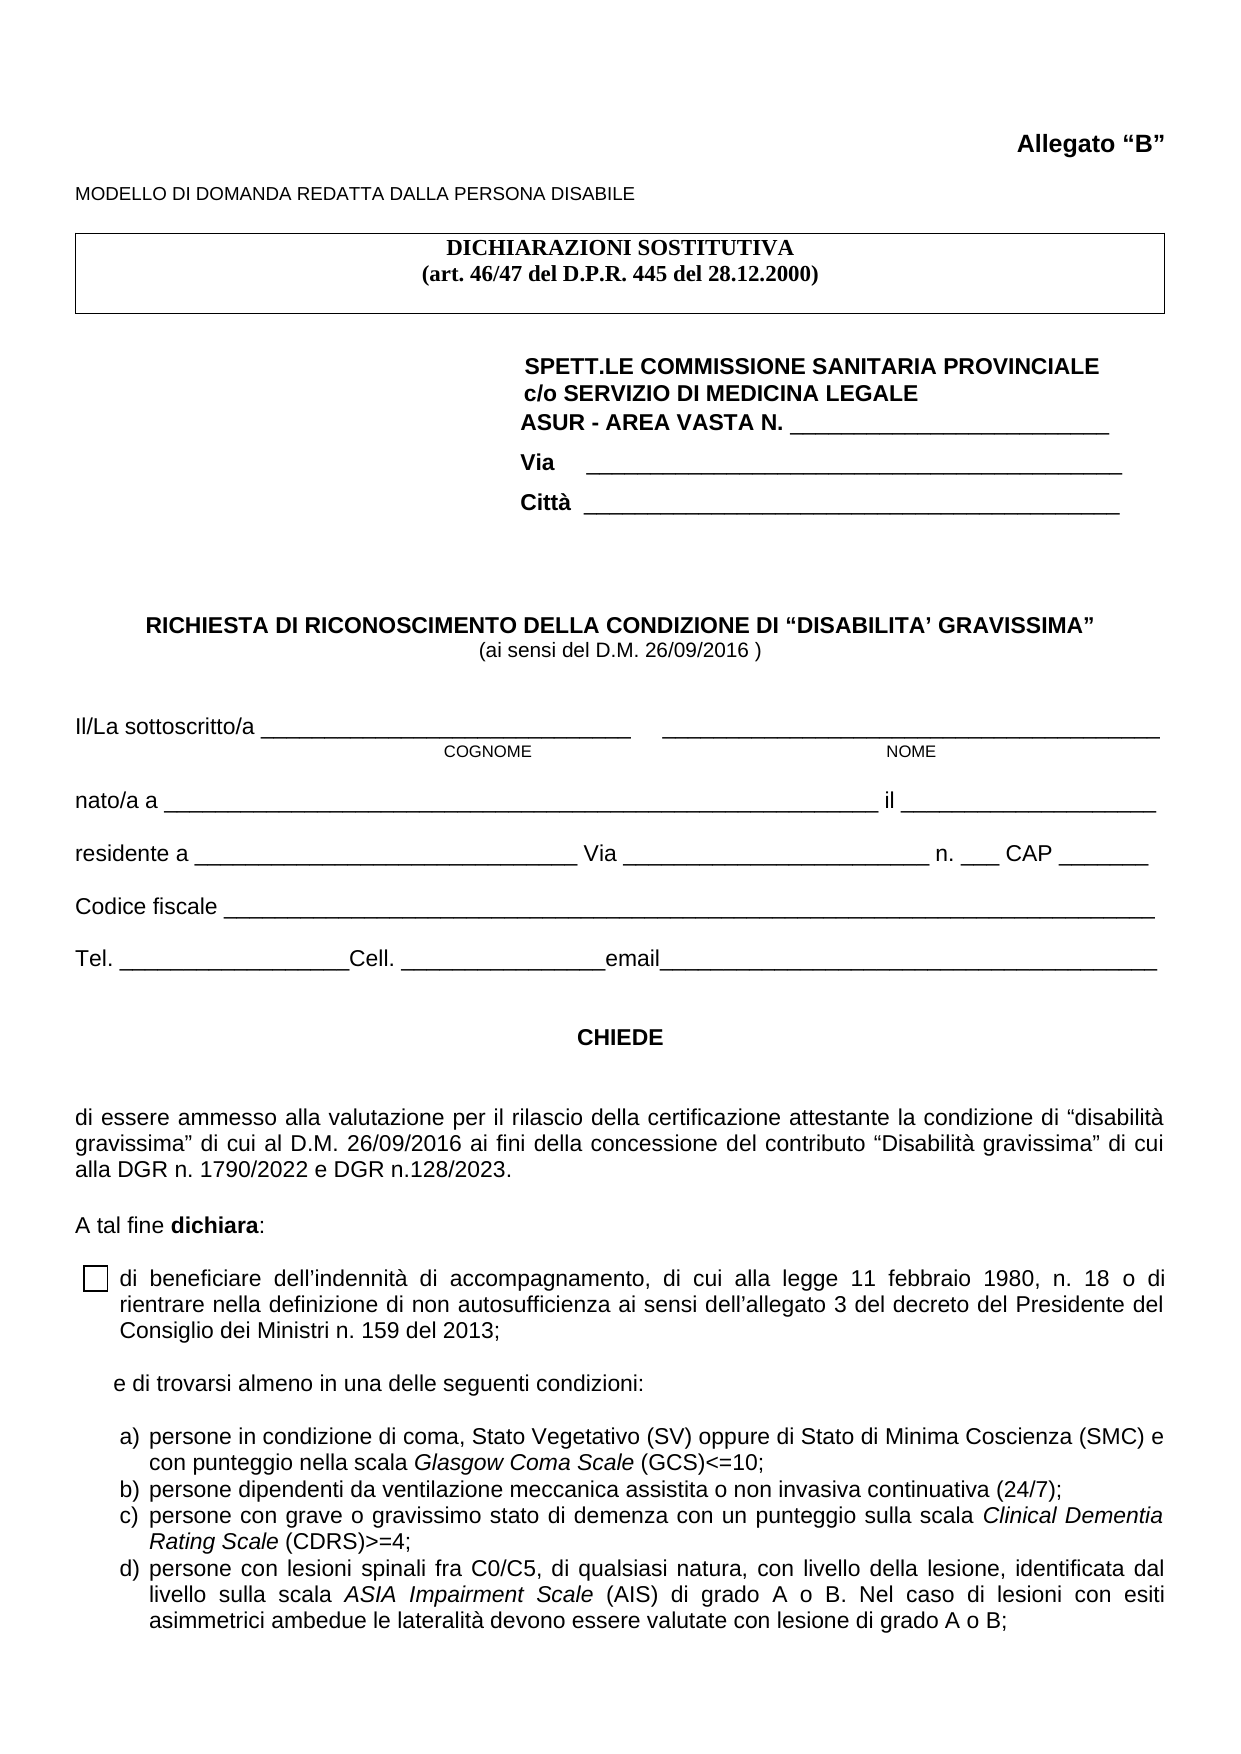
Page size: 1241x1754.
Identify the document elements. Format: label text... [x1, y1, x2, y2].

text Codice fiscale _________________________________________________________________________ [75, 893, 1165, 919]
text Il/La sottoscritto/a _____________________________ _______________________________________ [75, 713, 1165, 739]
text residente a ______________________________ Via ________________________ n. ___ CAP _______ [75, 840, 1165, 866]
text Città __________________________________________ [75, 475, 1165, 515]
text ASUR - AREA VASTA N. _________________________ [75, 406, 1165, 436]
text (ai sensi del D.M. 26/09/2016 ) [75, 638, 1165, 662]
text Allegato “B” [75, 129, 1165, 158]
text SPETT.LE COMMISSIONE SANITARIA PROVINCIALE [444, 340, 1165, 380]
text A tal fine dichiara: [75, 1212, 1165, 1238]
text CHIEDE [75, 1024, 1165, 1051]
text Tel. __________________Cell. ________________email_______________________________________ [75, 945, 1165, 972]
list persone in condizione di coma, Stato Vegetativo (SV) oppure di Stato di Minima Coscienza (SMC) e con punteggio nella scala Glasgow Coma Scale (GCS)<=10; [119, 1423, 1165, 1476]
text COGNOME NOME [75, 739, 1165, 761]
text RICHIESTA DI RICONOSCIMENTO DELLA CONDIZIONE DI “DISABILITA’ GRAVISSIMA” [75, 609, 1165, 638]
text di essere ammesso alla valutazione per il rilascio della certificazione attestante la condizione di “disabilità gravissima” di cui al D.M. 26/09/2016 ai fini della concessione del contributo “Disabilità gravissima” di cui alla DGR n. 1790/2022 e DGR n.128/2023. [75, 1103, 1165, 1182]
text e di trovarsi almeno in una delle seguenti condizioni: [75, 1370, 1165, 1397]
list persone con grave o gravissimo stato di demenza con un punteggio sulla scala Clinical Dementia Rating Scale (CDRS)>=4; [119, 1502, 1165, 1555]
text di beneficiare dell’indennità di accompagnamento, di cui alla legge 11 febbraio 1980, n. 18 o di rientrare nella definizione di non autosufficienza ai sensi dell’allegato 3 del decreto del Presidente del Consiglio dei Ministri n. 159 del 2013; [119, 1265, 1165, 1344]
text c/o SERVIZIO DI MEDICINA LEGALE [75, 380, 1165, 406]
list persone con lesioni spinali fra C0/C5, di qualsiasi natura, con livello della lesione, identificata dal livello sulla scala ASIA Impairment Scale (AIS) di grado A o B. Nel caso di lesioni con esiti asimmetrici ambedue le lateralità devono essere valutate con lesione di grado A o B; [119, 1555, 1165, 1634]
list persone dipendenti da ventilazione meccanica assistita o non invasiva continuativa (24/7); [119, 1476, 1165, 1502]
text Via __________________________________________ [75, 436, 1165, 475]
text MODELLO DI DOMANDA REDATTA DALLA PERSONA DISABILE [75, 183, 1165, 204]
text nato/a a ________________________________________________________ il ____________________ [75, 787, 1165, 813]
table_header DICHIARAZIONI SOSTITUTIVA (art. 46/47 del D.P.R. 445 del 28.12.2000) [76, 234, 1164, 313]
